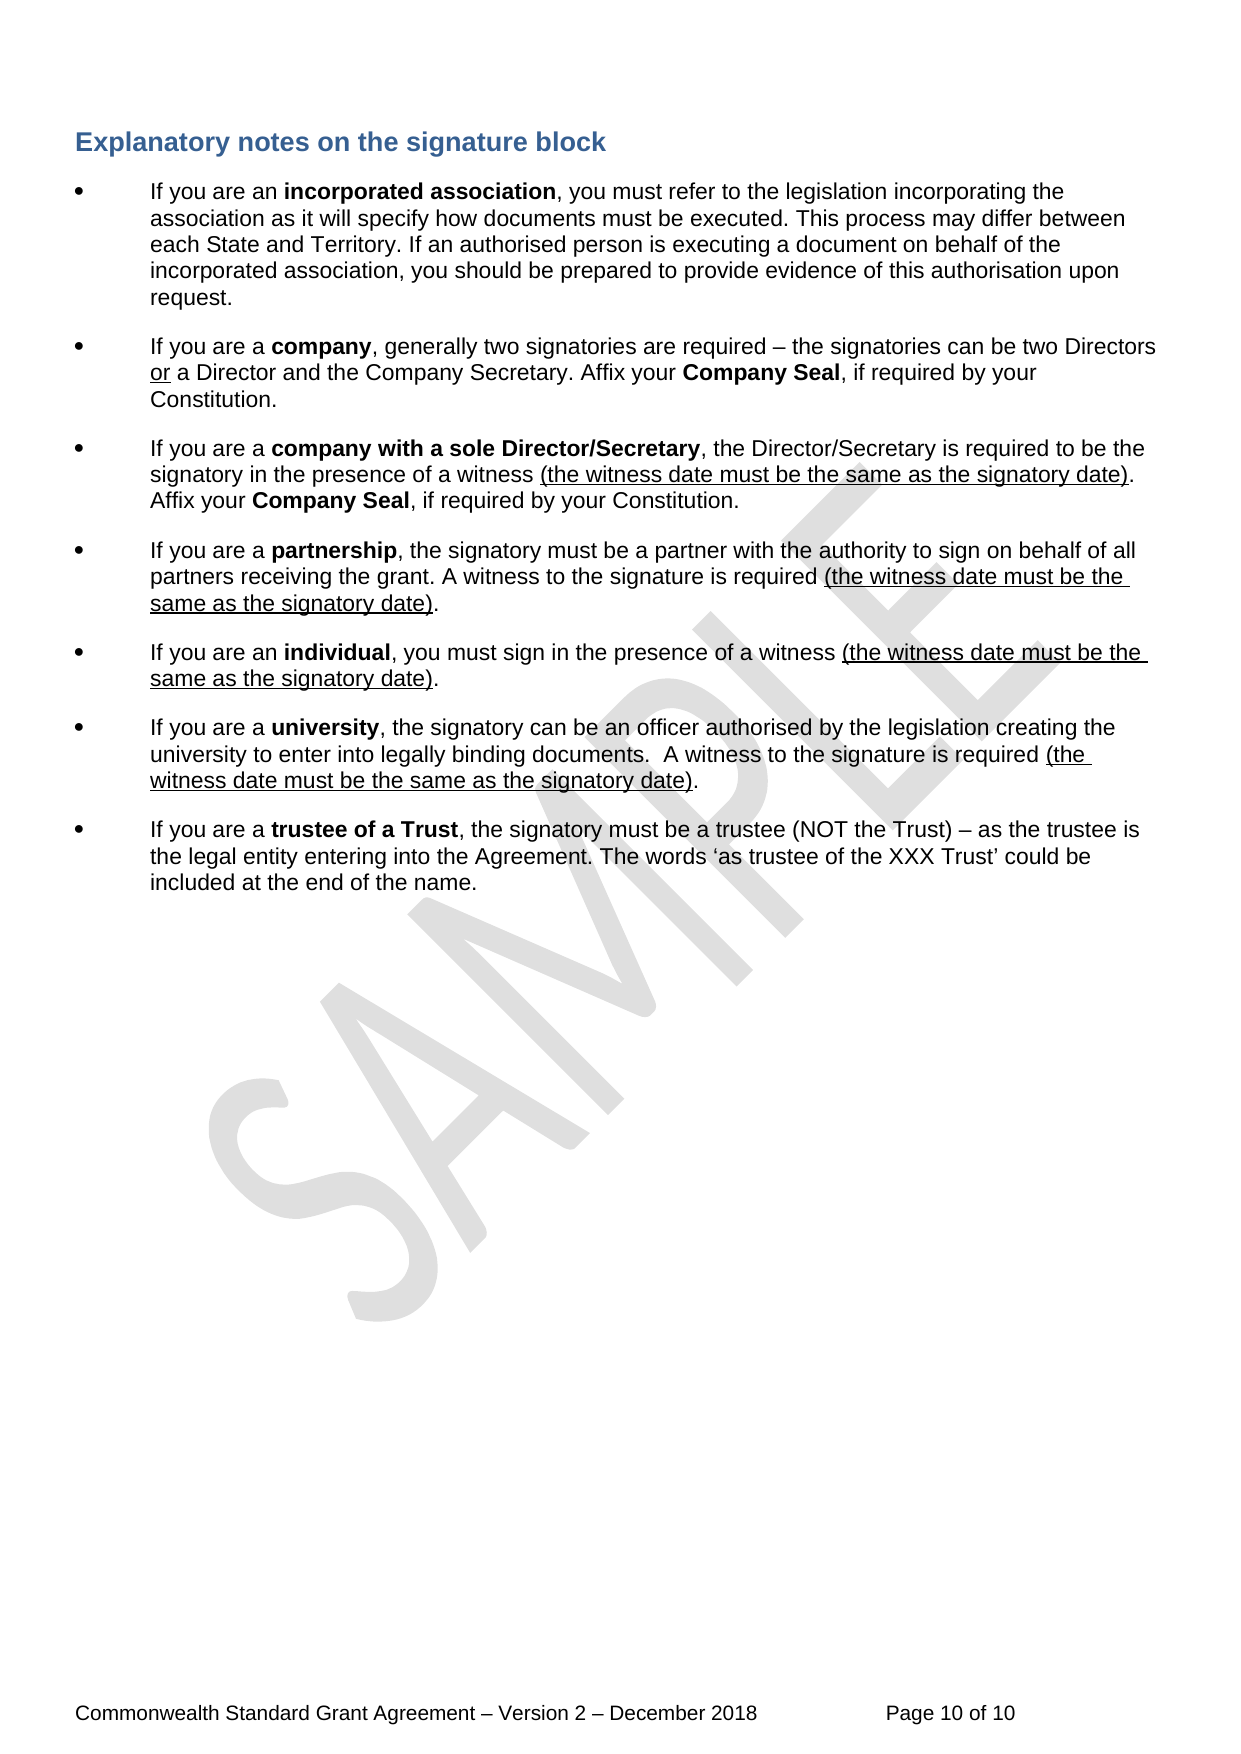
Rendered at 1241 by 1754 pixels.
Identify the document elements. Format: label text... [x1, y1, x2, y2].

list If you are a university, the signatory can be an officer authorised by the legislation creating the university to enter into legally binding documents. A witness to the signature is required (the witness date must be the same as the signatory date). [75, 714, 1165, 793]
list If you are a partnership, the signatory must be a partner with the authority to sign on behalf of all partners receiving the grant. A witness to the signature is required (the witness date must be the same as the signatory date). [75, 537, 1165, 616]
list If you are a trustee of a Trust, the signatory must be a trustee (NOT the Trust) – as the trustee is the legal entity entering into the Agreement. The words ‘as trustee of the XXX Trust’ could be included at the end of the name. [75, 816, 1165, 895]
list If you are an individual, you must sign in the presence of a witness (the witness date must be the same as the signatory date). [75, 639, 1165, 691]
list If you are a company, generally two signatories are required – the signatories can be two Directors or a Director and the Company Secretary. Affix your Company Seal, if required by your Constitution. [75, 333, 1165, 412]
list If you are an incorporated association, you must refer to the legislation incorporating the association as it will specify how documents must be executed. This process may differ between each State and Territory. If an authorised person is executing a document on behalf of the incorporated association, you should be prepared to provide evidence of this authorisation upon request. [75, 178, 1165, 310]
list If you are a company with a sole Director/Secretary, the Director/Secretary is required to be the signatory in the presence of a witness (the witness date must be the same as the signatory date). Affix your Company Seal, if required by your Constitution. [75, 435, 1165, 514]
text Explanatory notes on the signature block [75, 126, 1165, 157]
